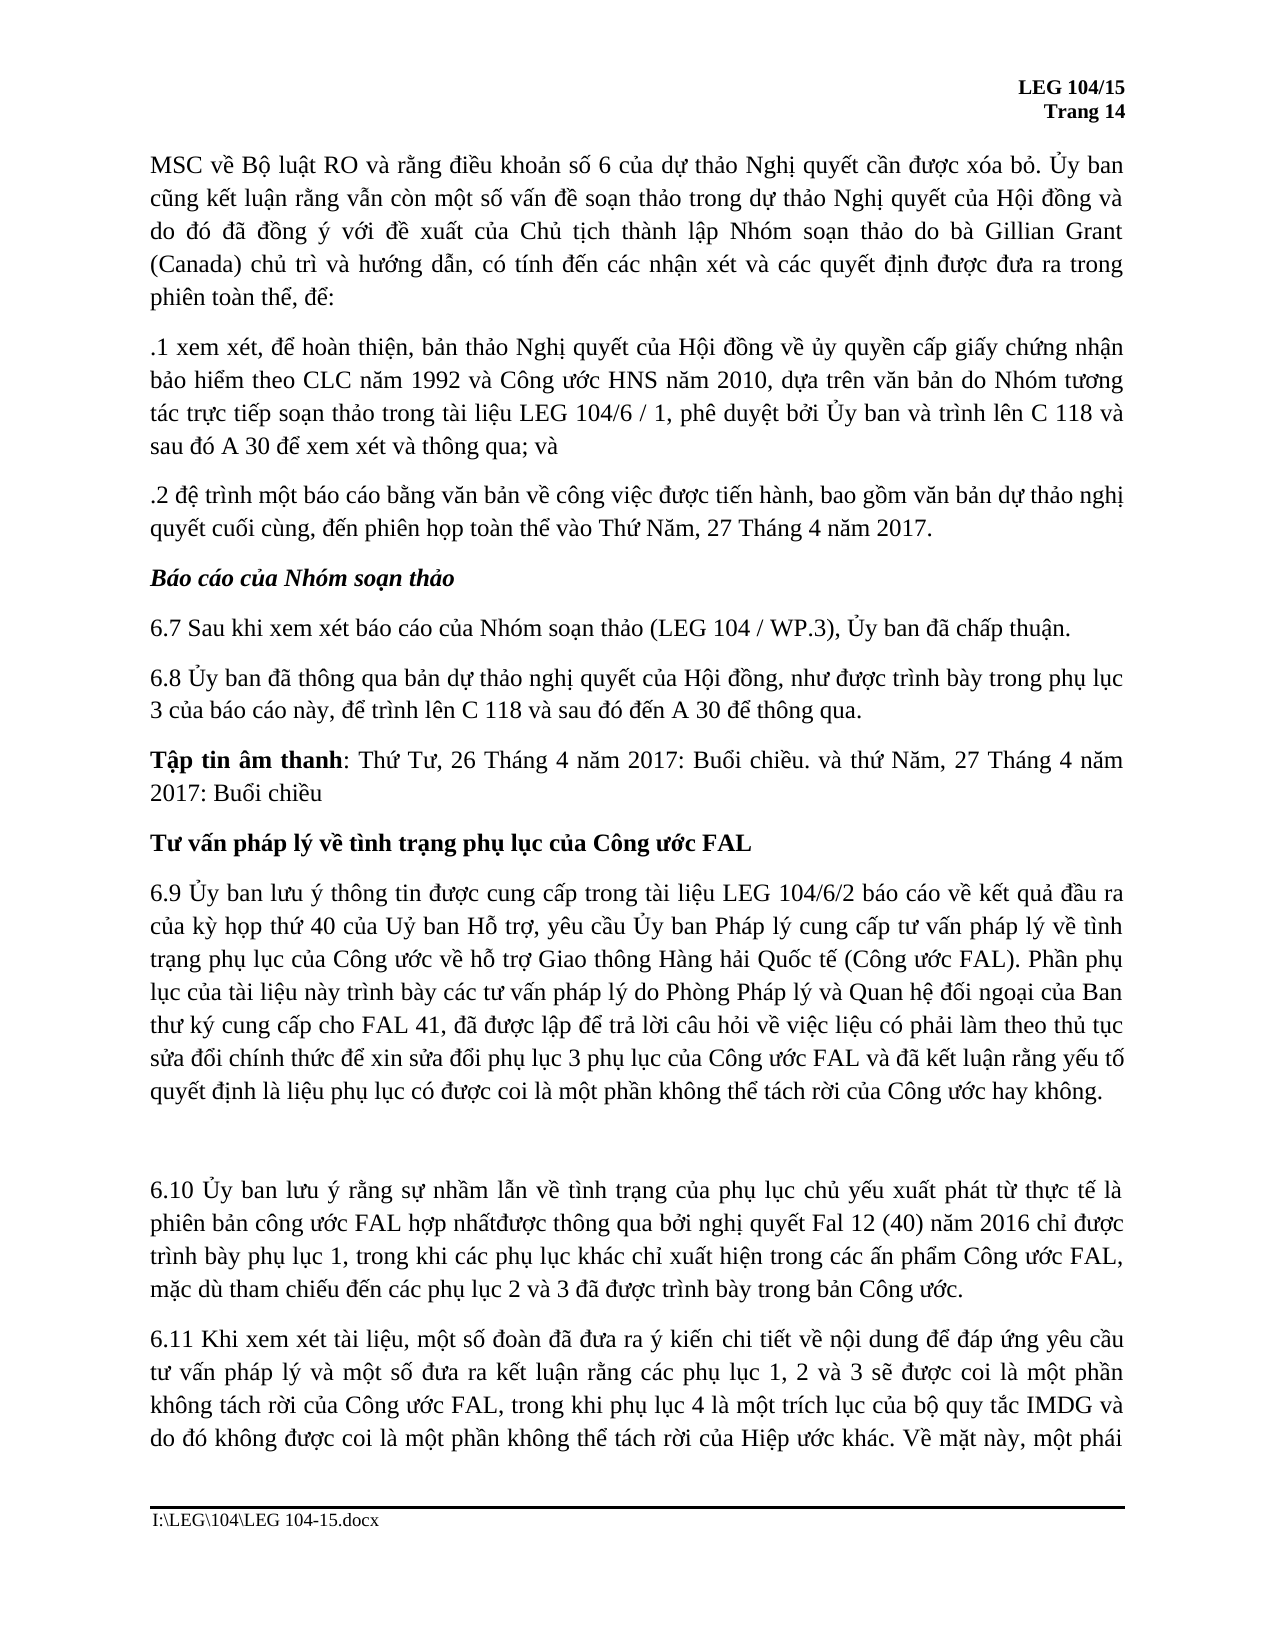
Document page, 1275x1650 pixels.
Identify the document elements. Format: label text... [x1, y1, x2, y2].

text 6.7 Sau khi xem xét báo cáo của Nhóm soạn thảo (LEG 104 / WP.3), Ủy ban đã chấp thuận. [150, 613, 1125, 642]
text 6.10 Ủy ban lưu ý rằng sự nhầm lẫn về tình trạng của phụ lục chủ yếu xuất phát từ thực tế là phiên bản công ước FAL hợp nhấtđược thông qua bởi nghị quyết Fal 12 (40) năm 2016 chỉ được trình bày phụ lục 1, trong khi các phụ lục khác chỉ xuất hiện trong các ấn phẩm Công ước FAL, mặc dù tham chiếu đến các phụ lục 2 và 3 đã được trình bày trong bản Công ước. [150, 1175, 1125, 1303]
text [150, 1324, 1125, 1452]
text Tư vấn pháp lý về tình trạng phụ lục của Công ước FAL [150, 828, 1125, 857]
text .2 đệ trình một báo cáo bằng văn bản về công việc được tiến hành, bao gồm văn bản dự thảo nghị quyết cuối cùng, đến phiên họp toàn thể vào Thứ Năm, 27 Tháng 4 năm 2017. [150, 481, 1125, 542]
text .1 xem xét, để hoàn thiện, bản thảo Nghị quyết của Hội đồng về ủy quyền cấp giấy chứng nhận bảo hiểm theo CLC năm 1992 và Công ước HNS năm 2010, dựa trên văn bản do Nhóm tương tác trực tiếp soạn thảo trong tài liệu LEG 104/6 / 1, phê duyệt bởi Ủy ban và trình lên C 118 và sau đó A 30 để xem xét và thông qua; và [150, 332, 1125, 459]
text 6.8 Ủy ban đã thông qua bản dự thảo nghị quyết của Hội đồng, như được trình bày trong phụ lục 3 của báo cáo này, để trình lên C 118 và sau đó đến A 30 để thông qua. [150, 663, 1125, 724]
text Tập tin âm thanh: Thứ Tư, 26 Tháng 4 năm 2017: Buổi chiều. và thứ Năm, 27 Tháng 4 năm 2017: Buổi chiều [150, 745, 1125, 807]
text 6.9 Ủy ban lưu ý thông tin được cung cấp trong tài liệu LEG 104/6/2 báo cáo về kết quả đầu ra của kỳ họp thứ 40 của Uỷ ban Hỗ trợ, yêu cầu Ủy ban Pháp lý cung cấp tư vấn pháp lý về tình trạng phụ lục của Công ước về hỗ trợ Giao thông Hàng hải Quốc tế (Công ước FAL). Phần phụ lục của tài liệu này trình bày các tư vấn pháp lý do Phòng Pháp lý và Quan hệ đối ngoại của Ban thư ký cung cấp cho FAL 41, đã được lập để trả lời câu hỏi về việc liệu có phải làm theo thủ tục sửa đổi chính thức để xin sửa đổi phụ lục 3 phụ lục của Công ước FAL và đã kết luận rằng yếu tố quyết định là liệu phụ lục có được coi là một phần không thể tách rời của Công ước hay không. [150, 878, 1125, 1104]
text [150, 150, 1125, 311]
text Báo cáo của Nhóm soạn thảo [150, 563, 1125, 592]
